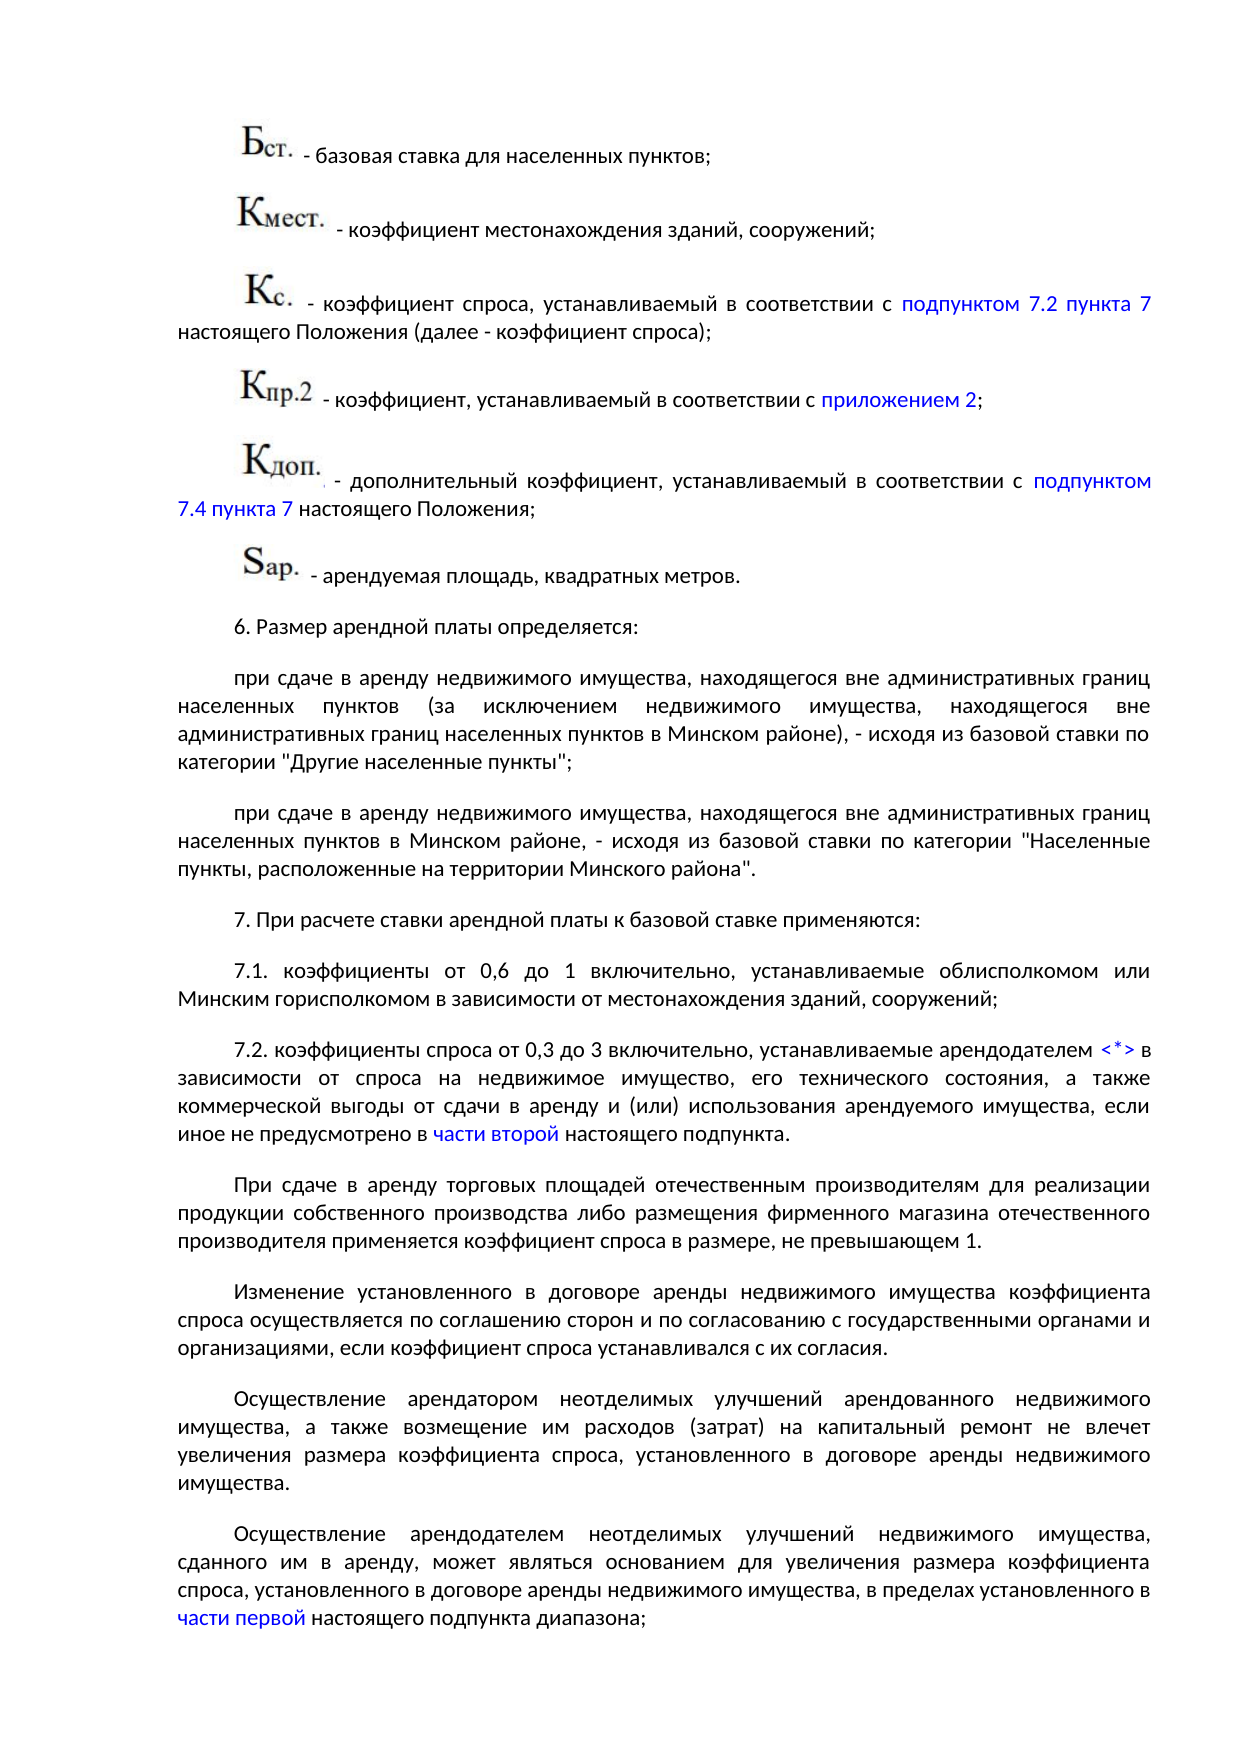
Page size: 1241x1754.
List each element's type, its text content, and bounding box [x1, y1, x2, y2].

text - коэффициент местонахождения зданий, сооружений; [177, 192, 1152, 243]
text Изменение установленного в договоре аренды недвижимого имущества коэффициента спроса осуществляется по соглашению сторон и по согласованию с государственными органами и организациями, если коэффициент спроса устанавливался с их согласия. [177, 1277, 1152, 1361]
picture [233, 192, 331, 238]
text 7.2. коэффициенты спроса от 0,3 до 3 включительно, устанавливаемые арендодателем <*> в зависимости от спроса на недвижимое имущество, его технического состояния, а также коммерческой выгоды от сдачи в аренду и (или) использования арендуемого имущества, если иное не предусмотрено в части второй настоящего подпункта. [177, 1035, 1152, 1147]
text - дополнительный коэффициент, устанавливаемый в соответствии с подпунктом 7.4 пункта 7 настоящего Положения; [177, 436, 1152, 522]
picture [233, 118, 298, 164]
picture [233, 544, 306, 584]
picture [233, 435, 325, 488]
text 7.1. коэффициенты от 0,6 до 1 включительно, устанавливаемые облисполкомом или Минским горисполкомом в зависимости от местонахождения зданий, сооружений; [177, 956, 1152, 1012]
text - коэффициент спроса, устанавливаемый в соответствии с подпунктом 7.2 пункта 7 настоящего Положения (далее - коэффициент спроса); [177, 266, 1152, 345]
text - базовая ставка для населенных пунктов; [177, 118, 1152, 169]
text - арендуемая площадь, квадратных метров. [177, 545, 1152, 589]
text При сдаче в аренду торговых площадей отечественным производителям для реализации продукции собственного производства либо размещения фирменного магазина отечественного производителя применяется коэффициент спроса в размере, не превышающем 1. [177, 1170, 1152, 1254]
picture [233, 368, 318, 408]
text 6. Размер арендной платы определяется: [177, 612, 1152, 640]
text при сдаче в аренду недвижимого имущества, находящегося вне административных границ населенных пунктов (за исключением недвижимого имущества, находящегося вне административных границ населенных пунктов в Минском районе), - исходя из базовой ставки по категории "Другие населенные пункты"; [177, 663, 1152, 775]
text при сдаче в аренду недвижимого имущества, находящегося вне административных границ населенных пунктов в Минском районе, - исходя из базовой ставки по категории "Населенные пункты, расположенные на территории Минского района". [177, 798, 1152, 882]
text Осуществление арендатором неотделимых улучшений арендованного недвижимого имущества, а также возмещение им расходов (затрат) на капитальный ремонт не влечет увеличения размера коэффициента спроса, установленного в договоре аренды недвижимого имущества. [177, 1384, 1152, 1496]
text 7. При расчете ставки арендной платы к базовой ставке применяются: [177, 905, 1152, 933]
picture [233, 266, 299, 312]
text Осуществление арендодателем неотделимых улучшений недвижимого имущества, сданного им в аренду, может являться основанием для увеличения размера коэффициента спроса, установленного в договоре аренды недвижимого имущества, в пределах установленного в части первой настоящего подпункта диапазона; [177, 1519, 1152, 1631]
text - коэффициент, устанавливаемый в соответствии с приложением 2; [177, 368, 1152, 413]
